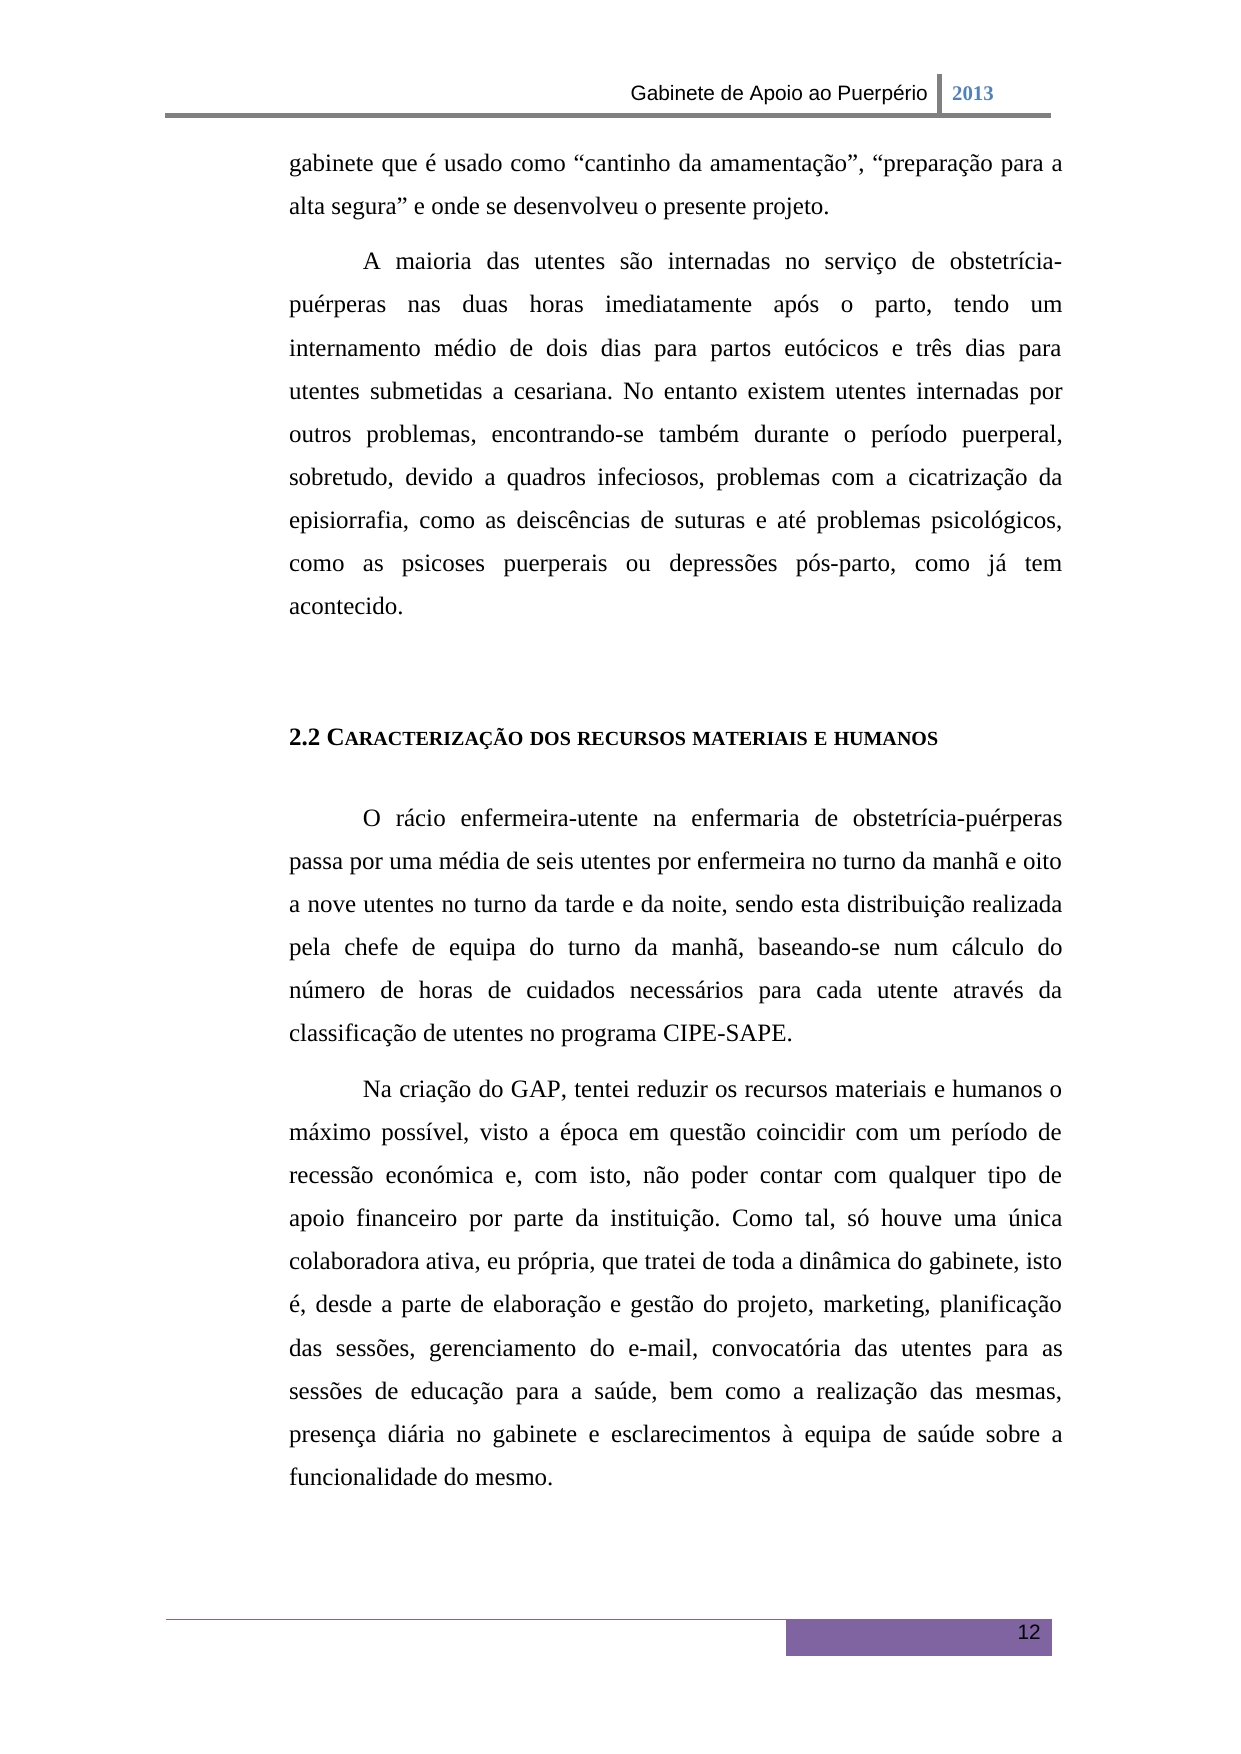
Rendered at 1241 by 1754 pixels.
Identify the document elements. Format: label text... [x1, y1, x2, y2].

text O rácio enfermeira-utente na enfermaria de obstetrícia-puérperas passa por uma média de seis utentes por enfermeira no turno da manhã e oito a nove utentes no turno da tarde e da noite, sendo esta distribuição realizada pela chefe de equipa do turno da manhã, baseando-se num cálculo do número de horas de cuidados necessários para cada utente através da classificação de utentes no programa CIPE-SAPE. [289, 803, 1063, 1047]
text A maioria das utentes são internadas no serviço de obstetrícia-puérperas nas duas horas imediatamente após o parto, tendo um internamento médio de dois dias para partos eutócicos e três dias para utentes submetidas a cesariana. No entanto existem utentes internadas por outros problemas, encontrando-se também durante o período puerperal, sobretudo, devido a quadros infeciosos, problemas com a cicatrização da episiorrafia, como as deiscências de suturas e até problemas psicológicos, como as psicoses puerperais ou depressões pós-parto, como já tem acontecido. [289, 246, 1063, 620]
list Caracterização dos recursos materiais e humanos [289, 722, 1063, 751]
text Na criação do GAP, tentei reduzir os recursos materiais e humanos o máximo possível, visto a época em questão coincidir com um período de recessão económica e, com isto, não poder contar com qualquer tipo de apoio financeiro por parte da instituição. Como tal, só houve uma única colaboradora ativa, eu própria, que tratei de toda a dinâmica do gabinete, isto é, desde a parte de elaboração e gestão do projeto, marketing, planificação das sessões, gerenciamento do e-mail, convocatória das utentes para as sessões de educação para a saúde, bem como a realização das mesmas, presença diária no gabinete e esclarecimentos à equipa de saúde sobre a funcionalidade do mesmo. [289, 1074, 1063, 1491]
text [289, 148, 1063, 219]
